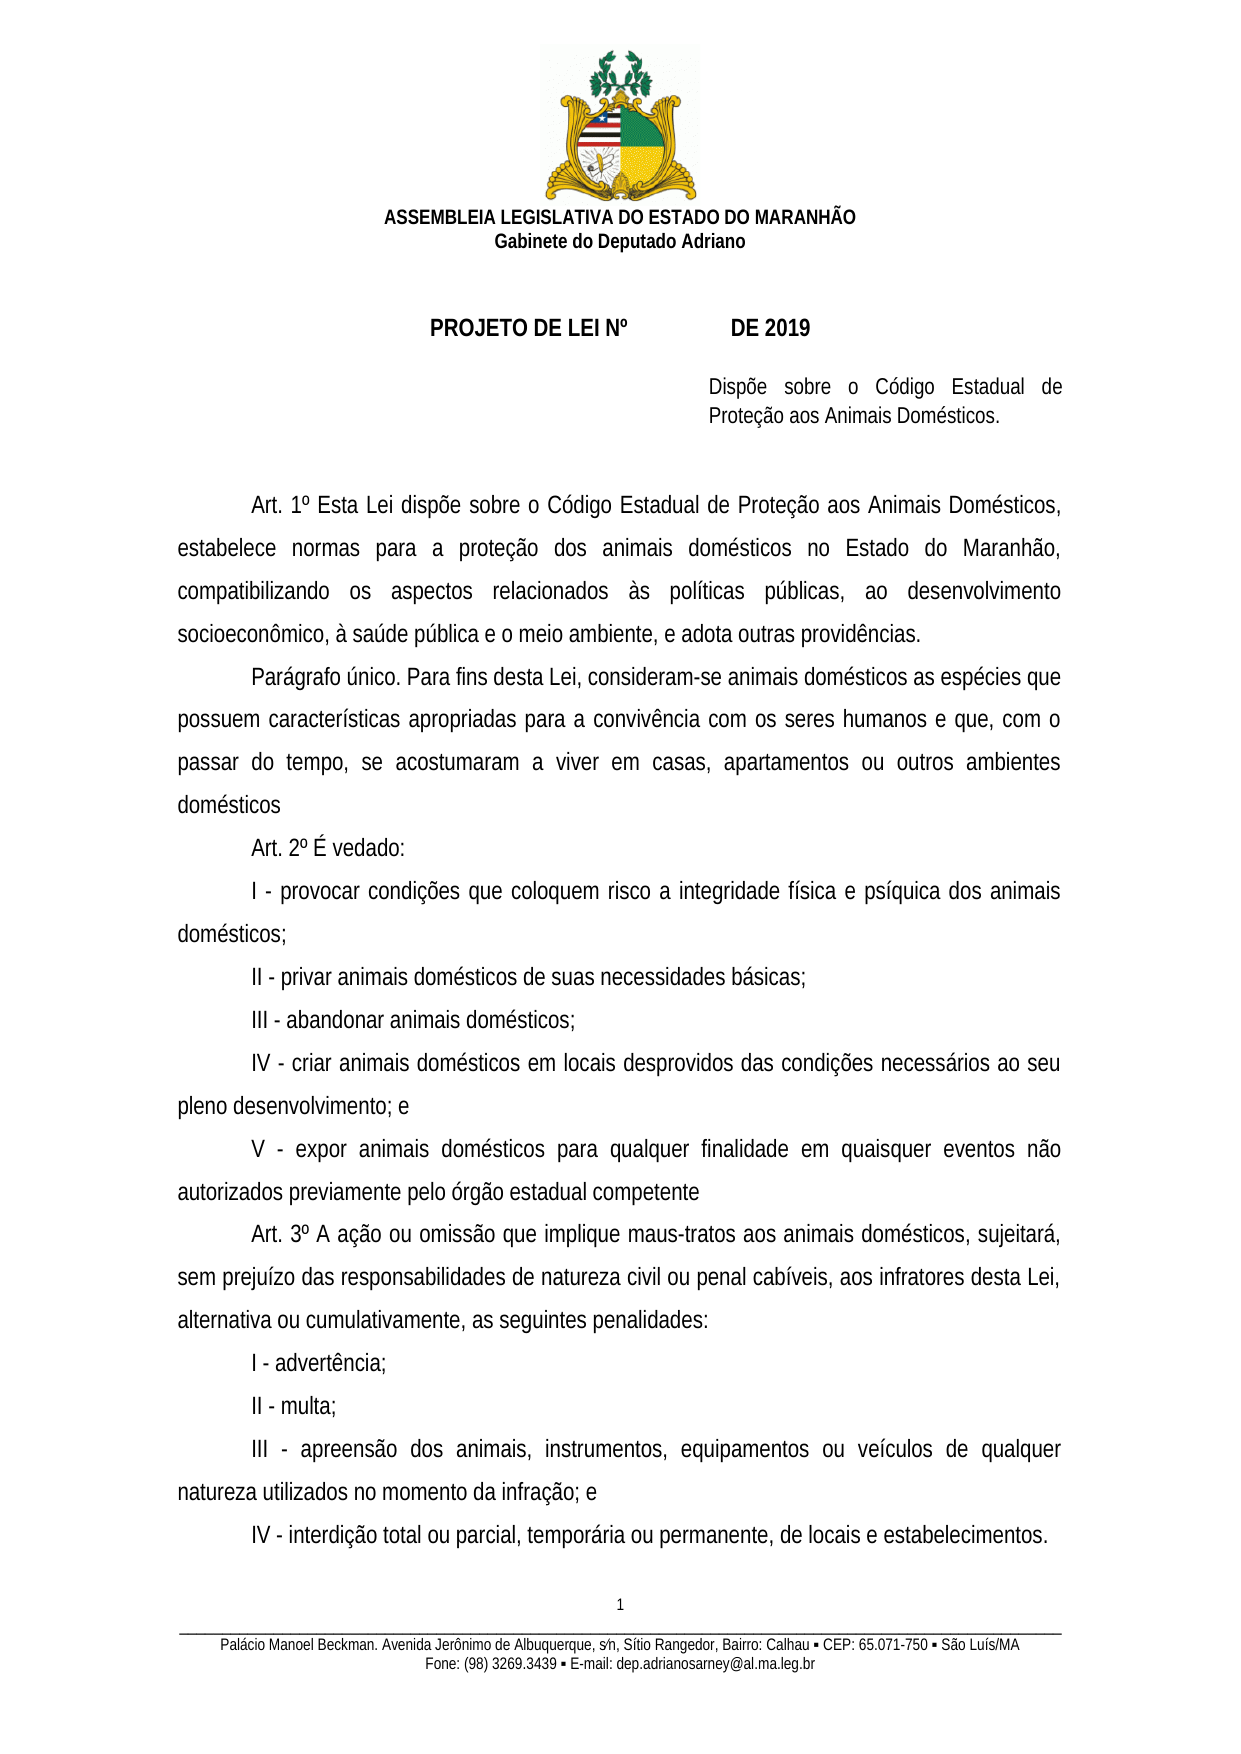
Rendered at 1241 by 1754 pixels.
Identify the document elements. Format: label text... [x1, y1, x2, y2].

text II - multa; [177, 1391, 1063, 1420]
text II - privar animais domésticos de suas necessidades básicas; [177, 962, 1063, 991]
text I - provocar condições que coloquem risco a integridade física e psíquica dos animais domésticos; [177, 876, 1063, 948]
text Dispõe sobre o Código Estadual de Proteção aos Animais Domésticos. [709, 373, 1063, 428]
text Art. 2º É vedado: [177, 833, 1063, 862]
text Art. 3º A ação ou omissão que implique maus-tratos aos animais domésticos, sujeitará, sem prejuízo das responsabilidades de natureza civil ou penal cabíveis, aos infratores desta Lei, alternativa ou cumulativamente, as seguintes penalidades: [177, 1219, 1063, 1334]
text I - advertência; [177, 1348, 1063, 1377]
text PROJETO DE LEI Nº DE 2019 [177, 313, 1063, 342]
text IV - criar animais domésticos em locais desprovidos das condições necessários ao seu pleno desenvolvimento; e [177, 1048, 1063, 1119]
text V - expor animais domésticos para qualquer finalidade em quaisquer eventos não autorizados previamente pelo órgão estadual competente [177, 1133, 1063, 1205]
text III - abandonar animais domésticos; [177, 1005, 1063, 1033]
picture [539, 44, 701, 206]
text Parágrafo único. Para fins desta Lei, consideram-se animais domésticos as espécies que possuem características apropriadas para a convivência com os seres humanos e que, com o passar do tempo, se acostumaram a viver em casas, apartamentos ou outros ambientes domésticos [177, 661, 1063, 819]
text III - apreensão dos animais, instrumentos, equipamentos ou veículos de qualquer natureza utilizados no momento da infração; e [177, 1434, 1063, 1506]
text IV - interdição total ou parcial, temporária ou permanente, de locais e estabelecimentos. [177, 1520, 1063, 1548]
text Art. 1º Esta Lei dispõe sobre o Código Estadual de Proteção aos Animais Domésticos, estabelece normas para a proteção dos animais domésticos no Estado do Maranhão, compatibilizando os aspectos relacionados às políticas públicas, ao desenvolvimento socioeconômico, à saúde pública e o meio ambiente, e adota outras providências. [177, 490, 1063, 647]
